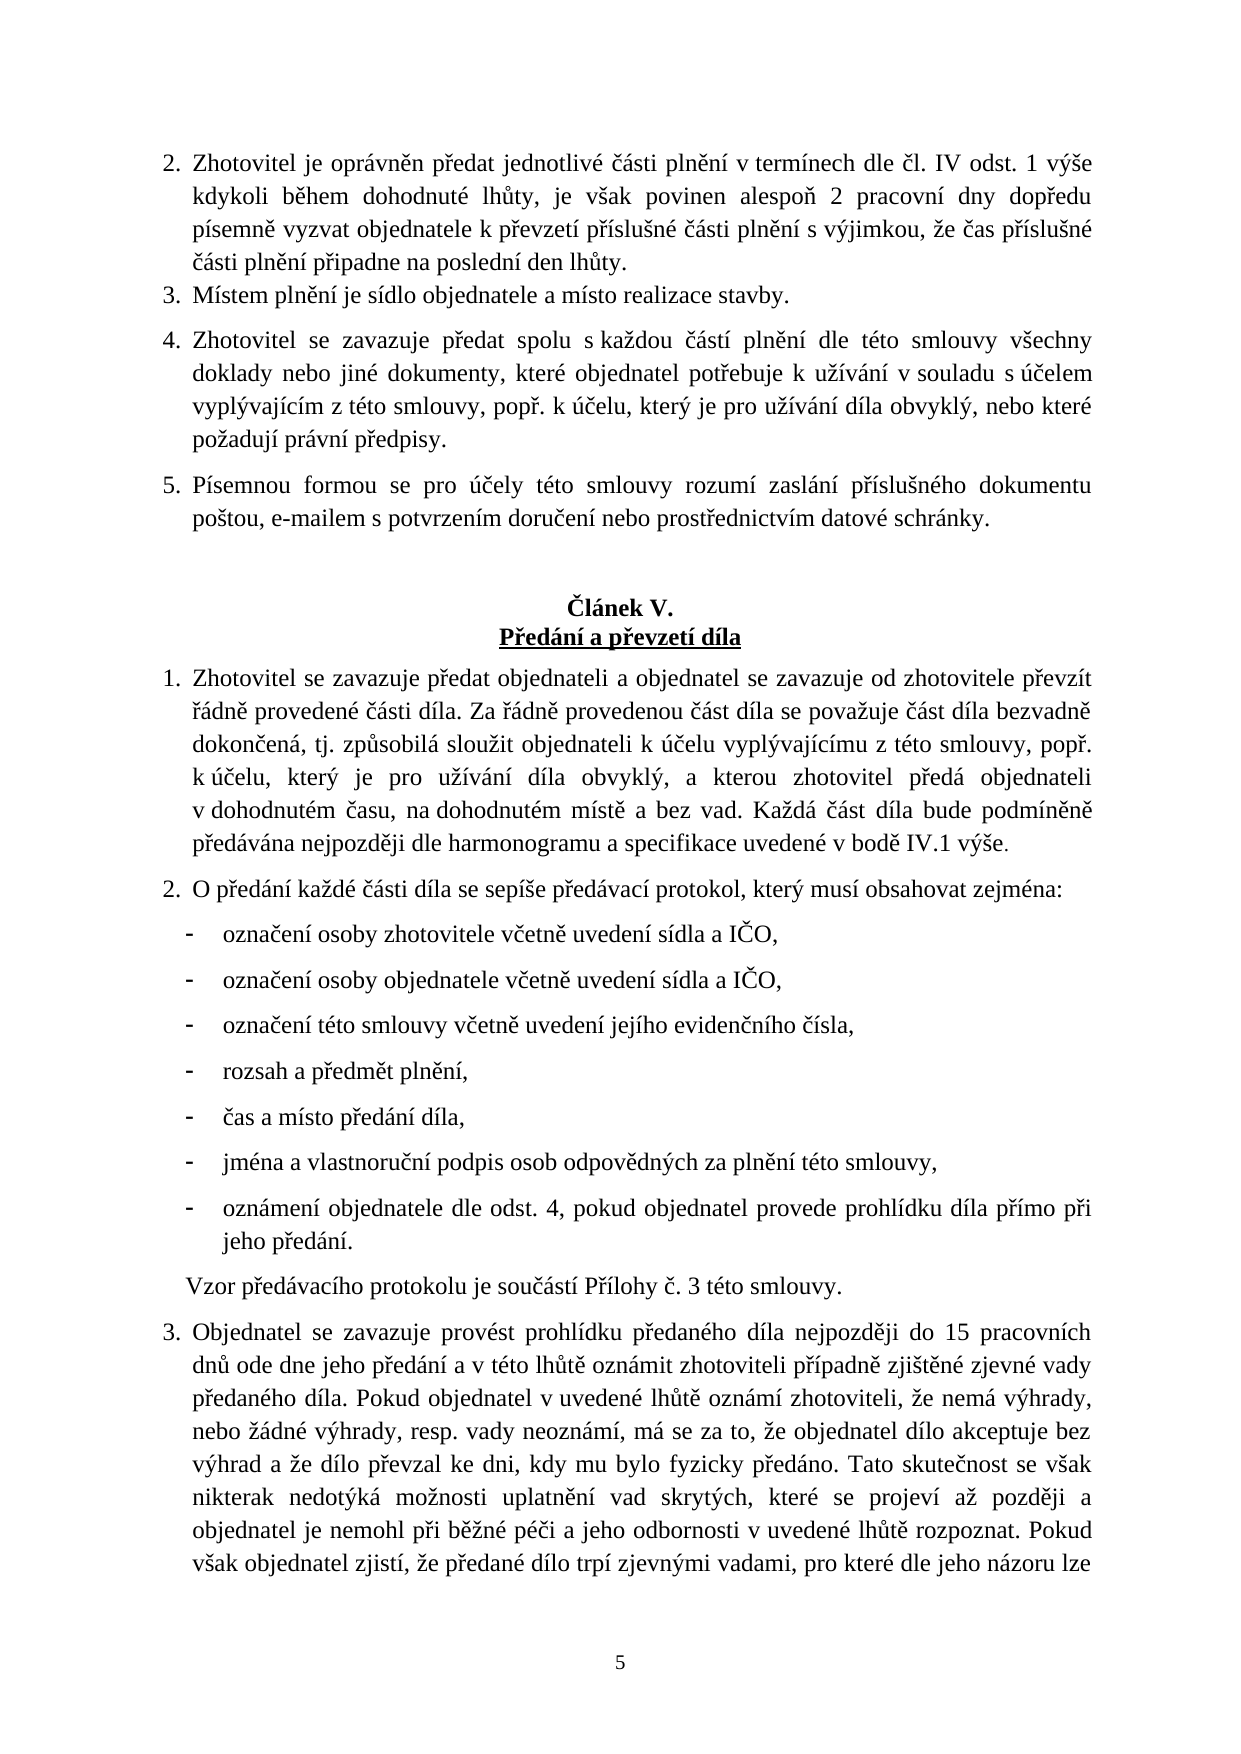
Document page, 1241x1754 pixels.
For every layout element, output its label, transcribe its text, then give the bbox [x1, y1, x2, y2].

list Písemnou formou se pro účely této smlouvy rozumí zaslání příslušného dokumentu poštou, e-mailem s potvrzením doručení nebo prostřednictvím datové schránky. [162, 470, 1092, 532]
text Předání a převzetí díla [148, 622, 1092, 651]
list rozsah a předmět plnění, [185, 1056, 1092, 1085]
list čas a místo předání díla, [185, 1102, 1092, 1130]
list Zhotovitel se zavazuje předat objednateli a objednatel se zavazuje od zhotovitele převzít řádně provedené části díla. Za řádně provedenou část díla se považuje část díla bezvadně dokončená, tj. způsobilá sloužit objednateli k účelu vyplývajícímu z této smlouvy, popř. k účelu, který je pro užívání díla obvyklý, a kterou zhotovitel předá objednateli v dohodnutém času, na dohodnutém místě a bez vad. Každá část díla bude podmíněně předávána nejpozději dle harmonogramu a specifikace uvedené v bodě IV.1 výše. [162, 663, 1092, 857]
list Zhotovitel je oprávněn předat jednotlivé části plnění v termínech dle čl. IV odst. 1 výše kdykoli během dohodnuté lhůty, je však povinen alespoň 2 pracovní dny dopředu písemně vyzvat objednatele k převzetí příslušné části plnění s výjimkou, že čas příslušné části plnění připadne na poslední den lhůty. [162, 148, 1092, 276]
list O předání každé části díla se sepíše předávací protokol, který musí obsahovat zejména: [162, 874, 1092, 903]
list oznámení objednatele dle odst. 4, pokud objednatel provede prohlídku díla přímo při jeho předání. [185, 1193, 1092, 1254]
list Místem plnění je sídlo objednatele a místo realizace stavby. [162, 280, 1092, 308]
list označení osoby objednatele včetně uvedení sídla a IČO, [185, 965, 1092, 994]
list označení osoby zhotovitele včetně uvedení sídla a IČO, [185, 919, 1092, 948]
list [162, 1317, 1092, 1577]
text Vzor předávacího protokolu je součástí Přílohy č. 3 této smlouvy. [185, 1271, 1092, 1300]
list Zhotovitel se zavazuje předat spolu s každou částí plnění dle této smlouvy všechny doklady nebo jiné dokumenty, které objednatel potřebuje k užívání v souladu s účelem vyplývajícím z této smlouvy, popř. k účelu, který je pro užívání díla obvyklý, nebo které požadují právní předpisy. [162, 325, 1092, 453]
list jména a vlastnoruční podpis osob odpovědných za plnění této smlouvy, [185, 1147, 1092, 1176]
list označení této smlouvy včetně uvedení jejího evidenčního čísla, [185, 1011, 1092, 1039]
text Článek V. [148, 593, 1092, 622]
